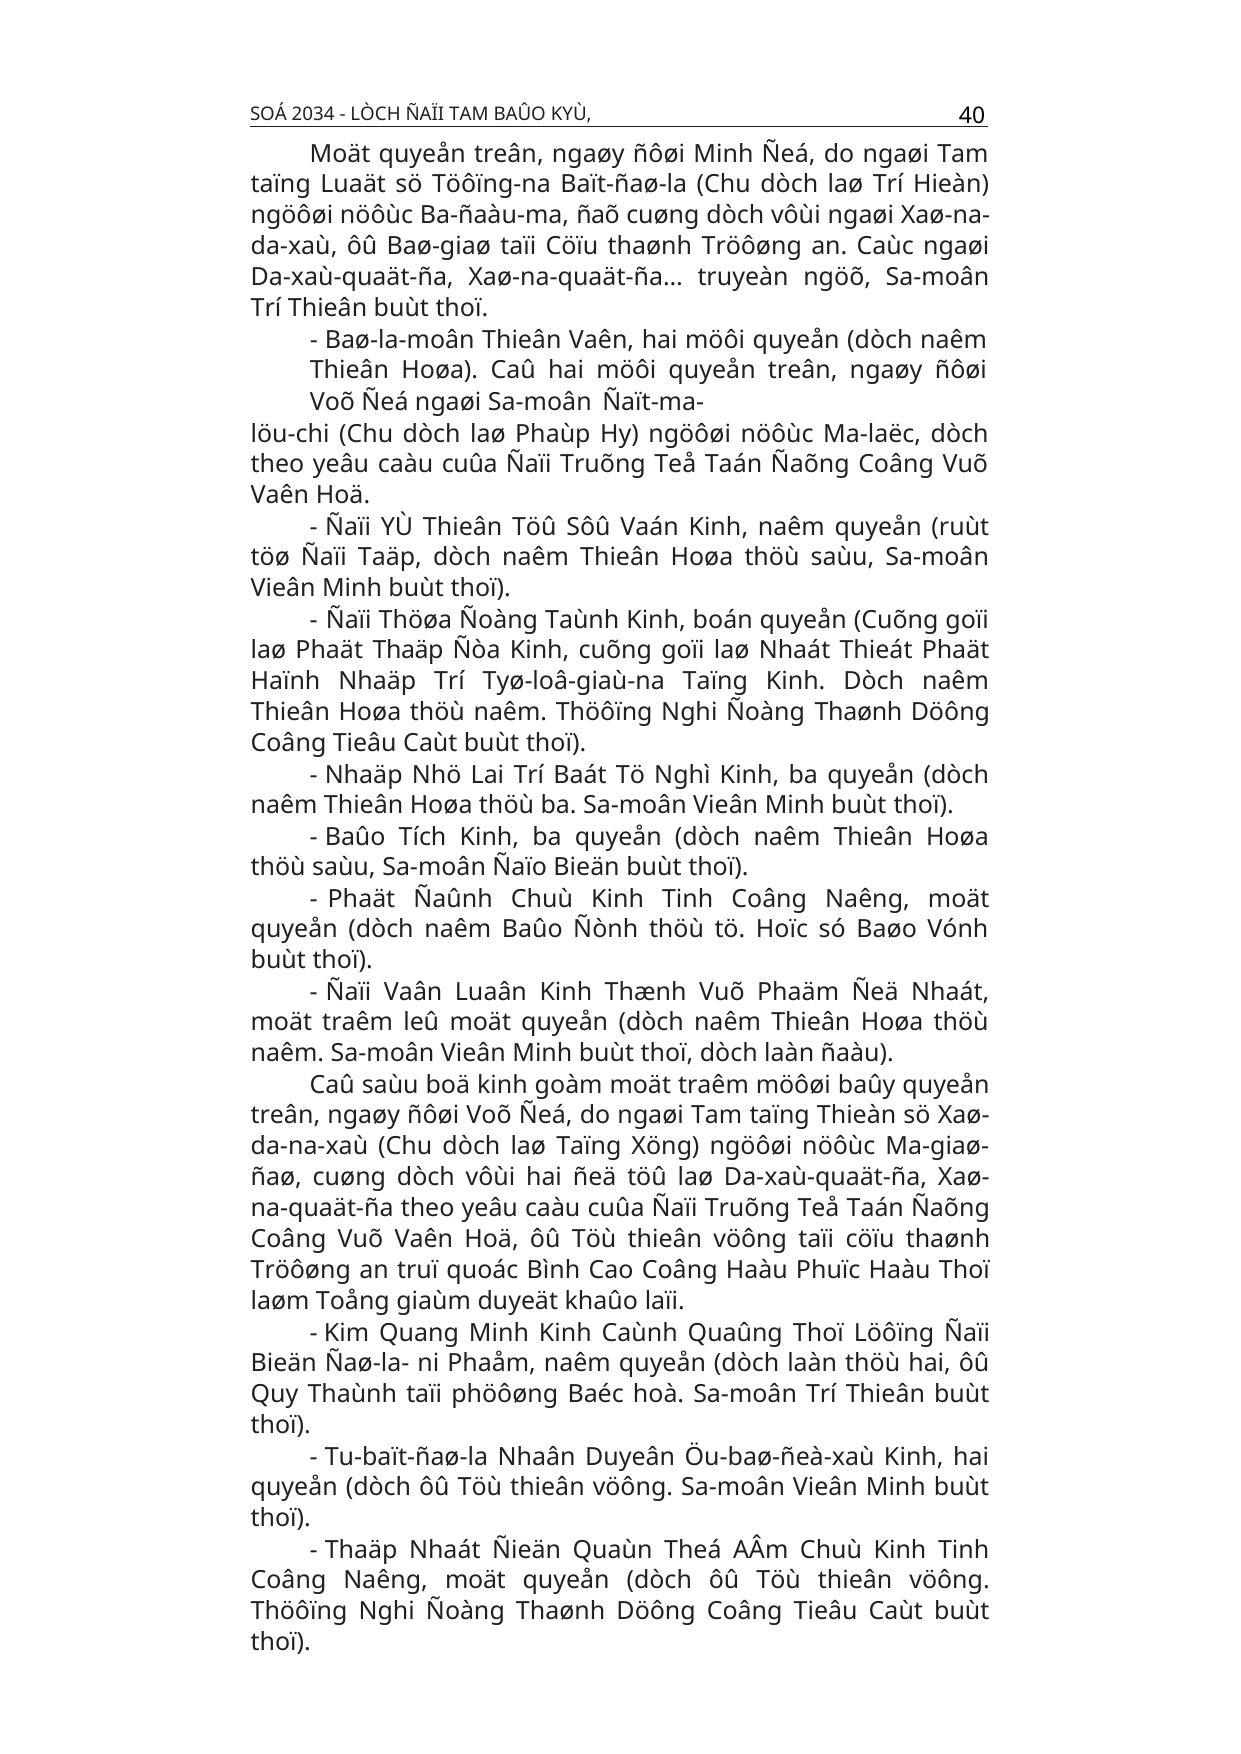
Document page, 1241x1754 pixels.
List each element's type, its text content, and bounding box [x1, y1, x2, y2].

text Caû saùu boä kinh goàm moät traêm möôøi baûy quyeån treân, ngaøy ñôøi Voõ Ñeá, do ngaøi Tam taïng Thieàn sö Xaø-da-na-xaù (Chu dòch laø Taïng Xöng) ngöôøi nöôùc Ma-giaø-ñaø, cuøng dòch vôùi hai ñeä töû laø Da-xaù-quaät-ña, Xaø- na-quaät-ña theo yeâu caàu cuûa Ñaïi Truõng Teå Taán Ñaõng Coâng Vuõ Vaên Hoä, ôû Töù thieân vöông taïi cöïu thaønh Tröôøng an truï quoác Bình Cao Coâng Haàu Phuïc Haàu Thoï laøm Toång giaùm duyeät khaûo laïi. [250, 1068, 990, 1317]
list Kim Quang Minh Kinh Caùnh Quaûng Thoï Löôïng Ñaïi Bieän Ñaø-la- ni Phaåm, naêm quyeån (dòch laàn thöù hai, ôû Quy Thaùnh taïi phöôøng Baéc hoà. Sa-moân Trí Thieân buùt thoï). [250, 1317, 990, 1441]
text Moät quyeån treân, ngaøy ñôøi Minh Ñeá, do ngaøi Tam taïng Luaät sö Töôïng-na Baït-ñaø-la (Chu dòch laø Trí Hieàn) ngöôøi nöôùc Ba-ñaàu-ma, ñaõ cuøng dòch vôùi ngaøi Xaø-na-da-xaù, ôû Baø-giaø taïi Cöïu thaønh Tröôøng an. Caùc ngaøi Da-xaù-quaät-ña, Xaø-na-quaät-ña… truyeàn ngöõ, Sa-moân Trí Thieân buùt thoï. [250, 138, 990, 324]
list Phaät Ñaûnh Chuù Kinh Tinh Coâng Naêng, moät quyeån (dòch naêm Baûo Ñònh thöù tö. Hoïc só Baøo Vónh buùt thoï). [250, 882, 990, 975]
list Tu-baït-ñaø-la Nhaân Duyeân Öu-baø-ñeà-xaù Kinh, hai quyeån (dòch ôû Töù thieân vöông. Sa-moân Vieân Minh buùt thoï). [250, 1441, 990, 1534]
list Baûo Tích Kinh, ba quyeån (dòch naêm Thieân Hoøa thöù saùu, Sa-moân Ñaïo Bieän buùt thoï). [250, 820, 990, 882]
list Thaäp Nhaát Ñieän Quaùn Theá AÂm Chuù Kinh Tinh Coâng Naêng, moät quyeån (dòch ôû Töù thieân vöông. Thöôïng Nghi Ñoàng Thaønh Döông Coâng Tieâu Caùt buùt thoï). [250, 1534, 990, 1658]
list Ñaïi YÙ Thieân Töû Sôû Vaán Kinh, naêm quyeån (ruùt töø Ñaïi Taäp, dòch naêm Thieân Hoøa thöù saùu, Sa-moân Vieân Minh buùt thoï). [250, 510, 990, 603]
text löu-chi (Chu dòch laø Phaùp Hy) ngöôøi nöôùc Ma-laëc, dòch theo yeâu caàu cuûa Ñaïi Truõng Teå Taán Ñaõng Coâng Vuõ Vaên Hoä. [250, 417, 989, 510]
list Nhaäp Nhö Lai Trí Baát Tö Nghì Kinh, ba quyeån (dòch naêm Thieân Hoøa thöù ba. Sa-moân Vieân Minh buùt thoï). [250, 758, 990, 820]
list Ñaïi Thöøa Ñoàng Taùnh Kinh, boán quyeån (Cuõng goïi laø Phaät Thaäp Ñòa Kinh, cuõng goïi laø Nhaát Thieát Phaät Haïnh Nhaäp Trí Tyø-loâ-giaù-na Taïng Kinh. Dòch naêm Thieân Hoøa thöù naêm. Thöôïng Nghi Ñoàng Thaønh Döông Coâng Tieâu Caùt buùt thoï). [250, 603, 990, 758]
list Baø-la-moân Thieân Vaên, hai möôi quyeån (dòch naêm Thieân Hoøa). Caû hai möôi quyeån treân, ngaøy ñôøi Voõ Ñeá ngaøi Sa-moân Ñaït-ma- [309, 324, 988, 417]
list Ñaïi Vaân Luaân Kinh Thænh Vuõ Phaäm Ñeä Nhaát, moät traêm leû moät quyeån (dòch naêm Thieân Hoøa thöù naêm. Sa-moân Vieân Minh buùt thoï, dòch laàn ñaàu). [250, 975, 990, 1068]
